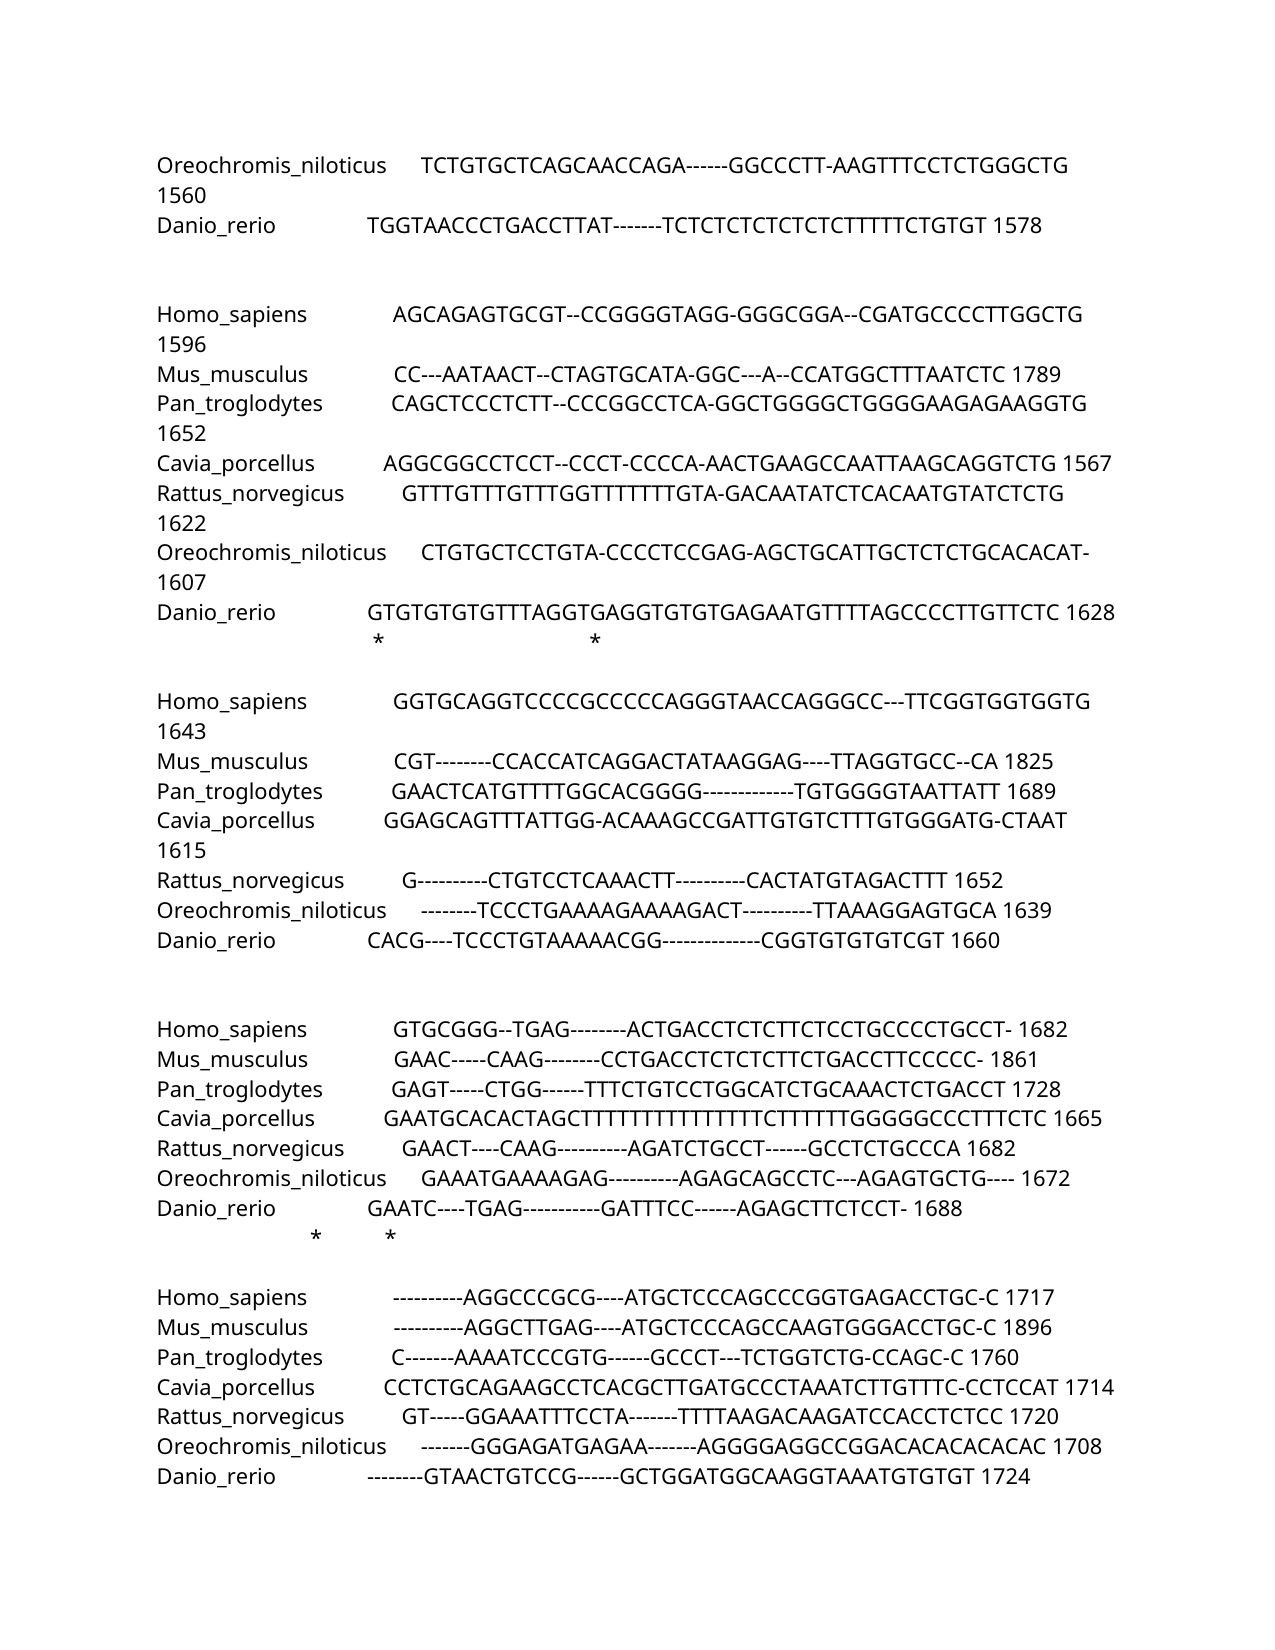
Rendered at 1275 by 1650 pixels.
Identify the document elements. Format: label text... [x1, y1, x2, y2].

text Pan_troglodytes GAGT-----CTGG------TTTCTGTCCTGGCATCTGCAAACTCTGACCT 1728 [156, 1073, 1118, 1103]
text Oreochromis_niloticus GAAATGAAAAGAG----------AGAGCAGCCTC---AGAGTGCTG---- 1672 [156, 1163, 1118, 1193]
text Danio_rerio CACG----TCCCTGTAAAAACGG--------------CGGTGTGTGTCGT 1660 [156, 924, 1118, 954]
text Pan_troglodytes CAGCTCCCTCTT--CCCGGCCTCA-GGCTGGGGCTGGGGAAGAGAAGGTG 1652 [156, 388, 1118, 448]
text Oreochromis_niloticus TCTGTGCTCAGCAACCAGA------GGCCCTT-AAGTTTCCTCTGGGCTG 1560 [156, 150, 1118, 209]
text Homo_sapiens AGCAGAGTGCGT--CCGGGGTAGG-GGGCGGA--CGATGCCCCTTGGCTG 1596 [156, 299, 1118, 358]
text Oreochromis_niloticus CTGTGCTCCTGTA-CCCCTCCGAG-AGCTGCATTGCTCTCTGCACACAT- 1607 [156, 537, 1118, 597]
text Cavia_porcellus GGAGCAGTTTATTGG-ACAAAGCCGATTGTGTCTTTGTGGGATG-CTAAT 1615 [156, 805, 1118, 865]
text Homo_sapiens ----------AGGCCCGCG----ATGCTCCCAGCCCGGTGAGACCTGC-C 1717 [156, 1282, 1118, 1312]
text Mus_musculus ----------AGGCTTGAG----ATGCTCCCAGCCAAGTGGGACCTGC-C 1896 [156, 1312, 1118, 1342]
text Homo_sapiens GGTGCAGGTCCCCGCCCCCAGGGTAACCAGGGCC---TTCGGTGGTGGTG 1643 [156, 686, 1118, 746]
text Danio_rerio GAATC----TGAG-----------GATTTCC------AGAGCTTCTCCT- 1688 [156, 1193, 1118, 1222]
text Cavia_porcellus GAATGCACACTAGCTTTTTTTTTTTTTTTCTTTTTTGGGGGCCCTTTCTC 1665 [156, 1103, 1118, 1133]
text Oreochromis_niloticus -------GGGAGATGAGAA-------AGGGGAGGCCGGACACACACACAC 1708 [156, 1431, 1118, 1461]
text Mus_musculus GAAC-----CAAG--------CCTGACCTCTCTCTTCTGACCTTCCCCC- 1861 [156, 1044, 1118, 1073]
text Rattus_norvegicus G----------CTGTCCTCAAACTT----------CACTATGTAGACTTT 1652 [156, 865, 1118, 895]
text Oreochromis_niloticus --------TCCCTGAAAAGAAAAGACT----------TTAAAGGAGTGCA 1639 [156, 895, 1118, 924]
text Rattus_norvegicus GAACT----CAAG----------AGATCTGCCT------GCCTCTGCCCA 1682 [156, 1133, 1118, 1163]
text Danio_rerio GTGTGTGTGTTTAGGTGAGGTGTGTGAGAATGTTTTAGCCCCTTGTTCTC 1628 [156, 597, 1118, 627]
text * * [156, 627, 1118, 656]
text * * [156, 1222, 1118, 1252]
text Rattus_norvegicus GTTTGTTTGTTTGGTTTTTTTGTA-GACAATATCTCACAATGTATCTCTG 1622 [156, 478, 1118, 537]
text Rattus_norvegicus GT-----GGAAATTTCCTA-------TTTTAAGACAAGATCCACCTCTCC 1720 [156, 1401, 1118, 1431]
text Cavia_porcellus CCTCTGCAGAAGCCTCACGCTTGATGCCCTAAATCTTGTTTC-CCTCCAT 1714 [156, 1371, 1118, 1401]
text Mus_musculus CC---AATAACT--CTAGTGCATA-GGC---A--CCATGGCTTTAATCTC 1789 [156, 358, 1118, 388]
text Danio_rerio TGGTAACCCTGACCTTAT-------TCTCTCTCTCTCTCTTTTTCTGTGT 1578 [156, 209, 1118, 239]
text Mus_musculus CGT--------CCACCATCAGGACTATAAGGAG----TTAGGTGCC--CA 1825 [156, 746, 1118, 776]
text Pan_troglodytes GAACTCATGTTTTGGCACGGGG-------------TGTGGGGTAATTATT 1689 [156, 776, 1118, 805]
text Pan_troglodytes C-------AAAATCCCGTG------GCCCT---TCTGGTCTG-CCAGC-C 1760 [156, 1342, 1118, 1371]
text Danio_rerio --------GTAACTGTCCG------GCTGGATGGCAAGGTAAATGTGTGT 1724 [156, 1461, 1118, 1491]
text Cavia_porcellus AGGCGGCCTCCT--CCCT-CCCCA-AACTGAAGCCAATTAAGCAGGTCTG 1567 [156, 448, 1118, 478]
text Homo_sapiens GTGCGGG--TGAG--------ACTGACCTCTCTTCTCCTGCCCCTGCCT- 1682 [156, 1014, 1118, 1044]
